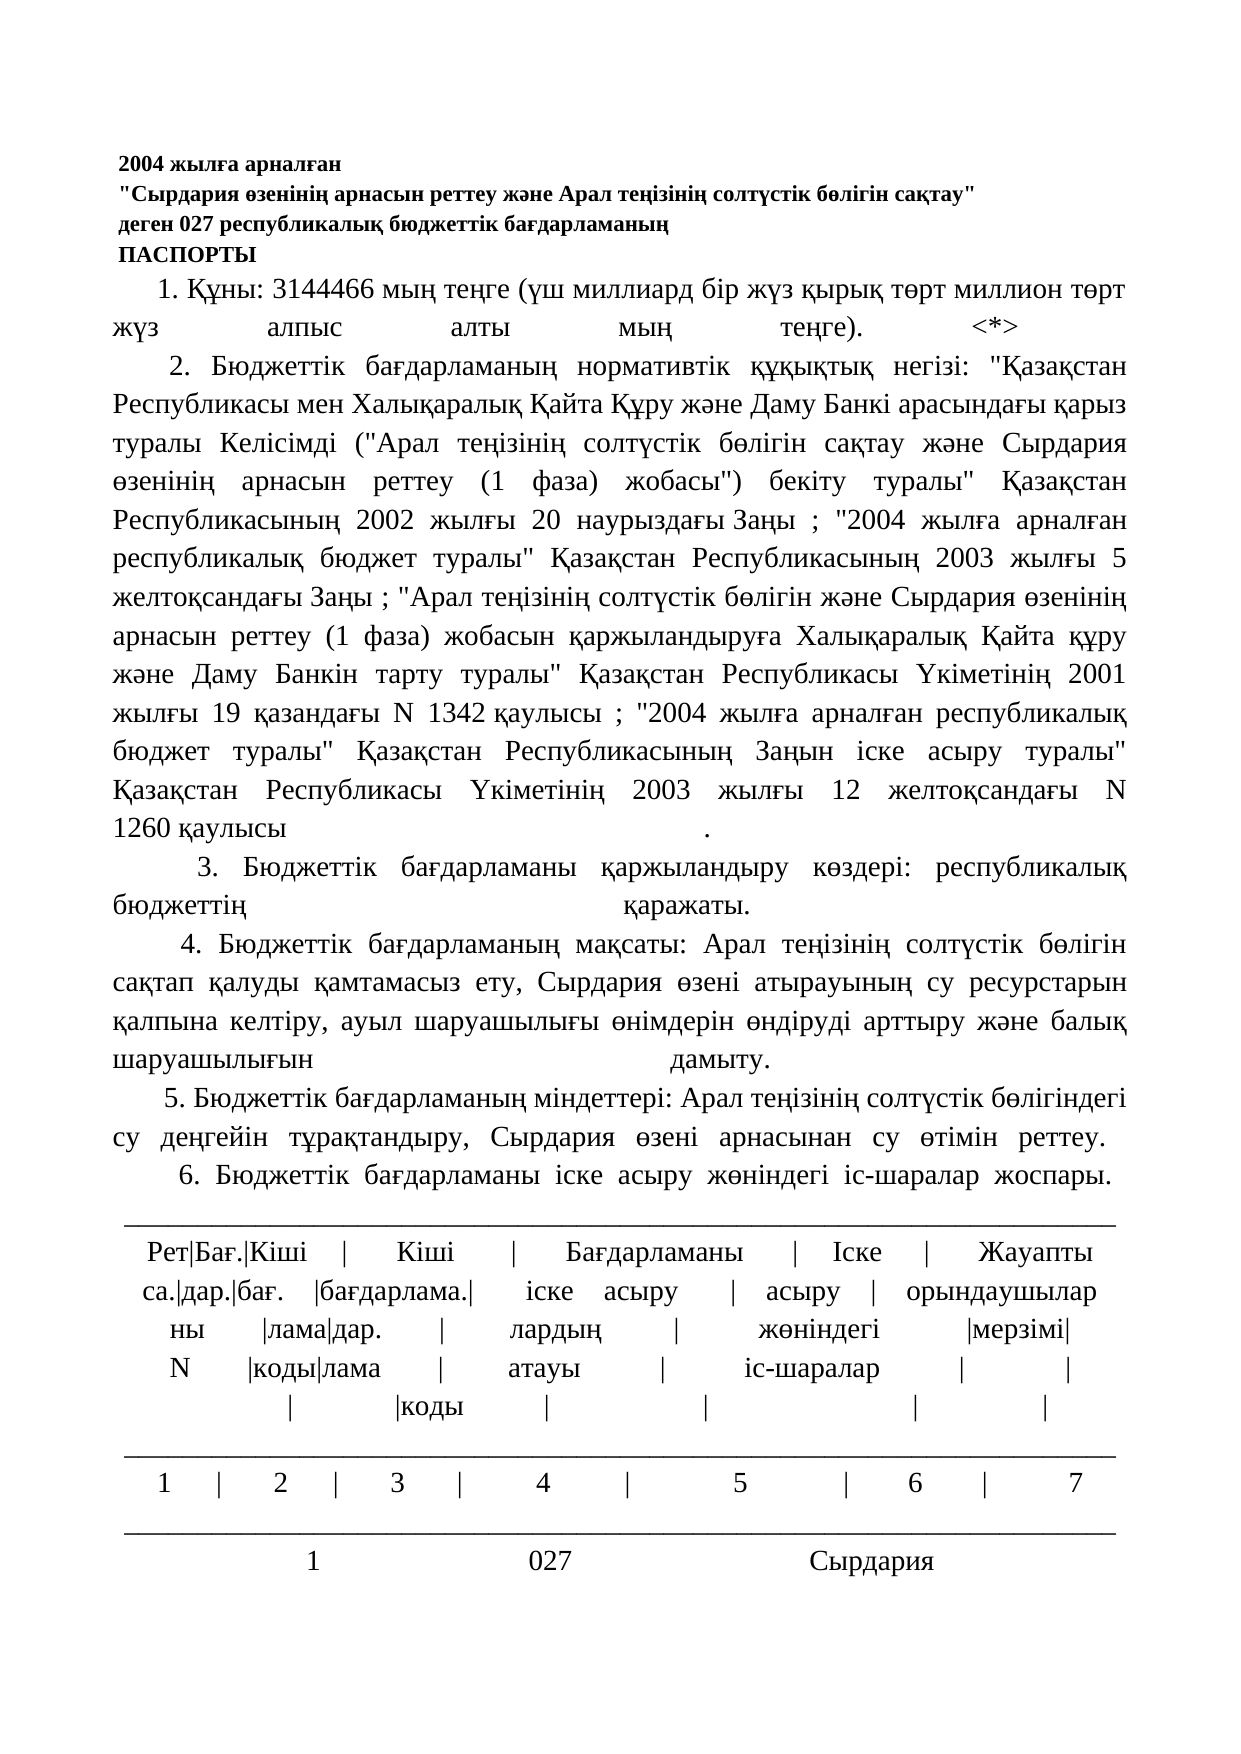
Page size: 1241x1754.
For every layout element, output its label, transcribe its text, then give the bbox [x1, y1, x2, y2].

text 2004 жылға арналған "Сырдария өзенiнiң арнасын реттеу және Арал теңiзiнiң солтүстiк бөлiгiн сақтау" деген 027 республикалық бюджеттiк бағдарламаның ПАСПОРТЫ [112, 150, 1128, 267]
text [112, 271, 1128, 1576]
